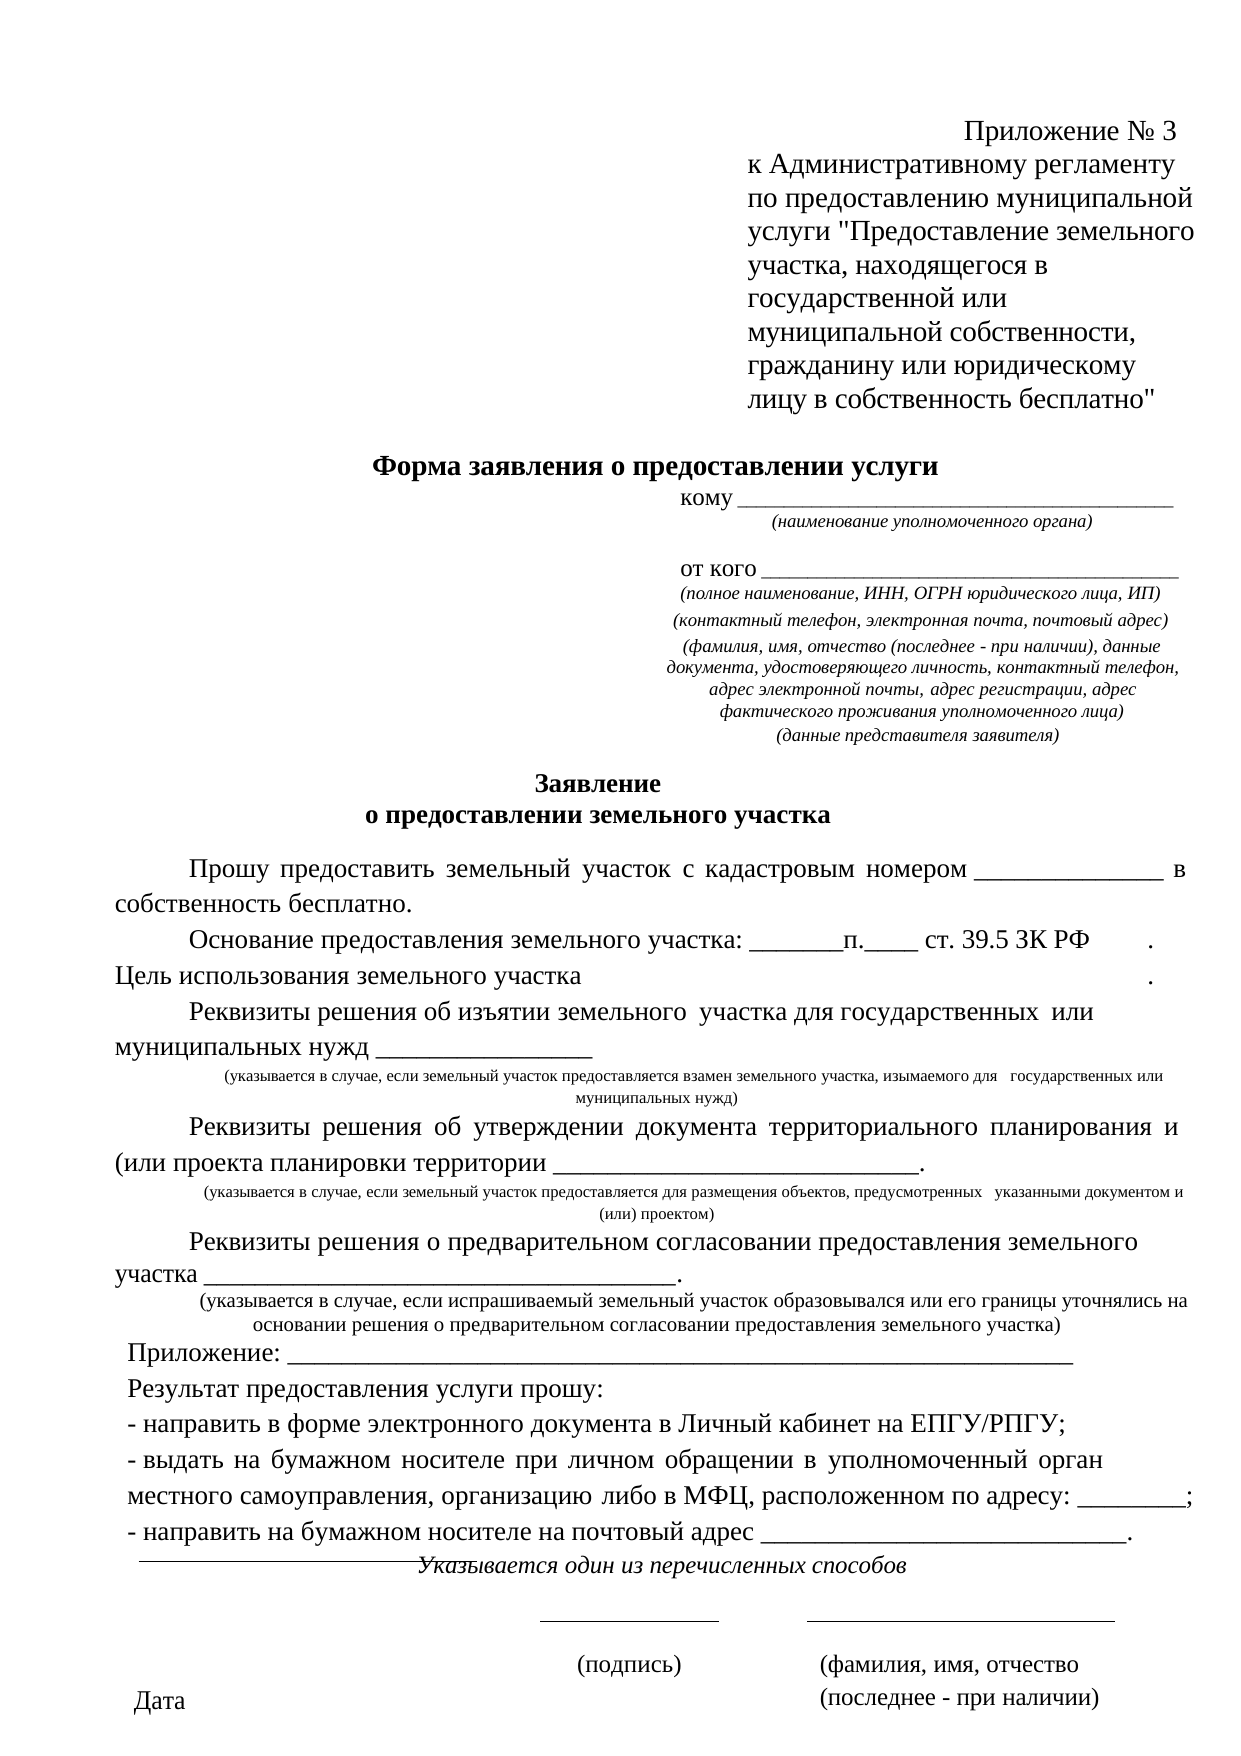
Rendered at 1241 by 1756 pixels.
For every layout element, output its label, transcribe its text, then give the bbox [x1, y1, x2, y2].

text - направить на бумажном носителе на почтовый адрес ___________________________. [127, 1514, 1198, 1546]
text Основание предоставления земельного участка: _______п.____ ст. 39.5 ЗК РФ . Цель использования земельного участка . [114, 923, 1155, 990]
text Реквизиты решения о предварительном согласовании предоставления земельного участка _____________________________________. [114, 1226, 1198, 1288]
text услуги "Предоставление земельного участка, находящегося в государственной или муниципальной собственности, гражданину или юридическому лицу в собственность бесплатно" [747, 213, 1198, 414]
text (данные представителя заявителя) [776, 723, 1198, 745]
text от кого _____________________________________________ [680, 553, 1198, 582]
text Указывается один из перечисленных способов [127, 1550, 1198, 1579]
text Приложение № 3 к Административному регламенту [747, 113, 1194, 180]
text (контактный телефон, электронная почта, почтовый адрес) [673, 608, 1198, 630]
text Заявление [197, 767, 998, 798]
text (фамилия, имя, отчество (последнее - при наличии), данные [682, 635, 1163, 656]
text Прошу предоставить земельный участок с кадастровым номером ______________ в собственность бесплатно. [114, 852, 1187, 919]
text Результат предоставления услуги прошу: [127, 1372, 1198, 1403]
text Дата [134, 1684, 188, 1716]
text - выдать на бумажном носителе при личном обращении в уполномоченный орган местного самоуправления, организацию либо в МФЦ, расположенном по адресу: ________; [127, 1443, 1198, 1510]
text (подпись) (фамилия, имя, отчество [577, 1649, 1198, 1677]
text кому _______________________________________________ [680, 482, 1198, 510]
text (указывается в случае, если испрашиваемый земельный участок образовывался или его границы уточнялись на основании решения о предварительном согласовании предоставления земельного участка) [114, 1288, 1198, 1336]
text Реквизиты решения об утверждении документа территориального планирования и (или проекта планировки территории ___________________________. [114, 1110, 1198, 1177]
text документа, удостоверяющего личность, контактный телефон, адрес электронной почты, адрес регистрации, адрес фактического проживания уполномоченного лица) [664, 656, 1181, 721]
text по предоставлению муниципальной [747, 180, 1198, 213]
subtitle Форма заявления о предоставлении услуги [372, 448, 1198, 482]
text Приложение: __________________________________________________________ [127, 1336, 1198, 1367]
text (указывается в случае, если земельный участок предоставляется для размещения объектов, предусмотренных указанными документом и (или) проектом) [114, 1182, 1198, 1223]
text (наименование уполномоченного органа) [680, 510, 1198, 532]
text (указывается в случае, если земельный участок предоставляется взамен земельного участка, изымаемого для государственных или муниципальных нужд) [114, 1066, 1198, 1107]
text Реквизиты решения об изъятии земельного участка для государственных или муниципальных нужд ________________ [114, 995, 1198, 1062]
text - направить в форме электронного документа в Личный кабинет на ЕПГУ/РПГУ; [127, 1407, 1198, 1438]
text (последнее - при наличии) [819, 1682, 1198, 1711]
text o предоставлении земельного участка [197, 798, 998, 829]
text (полное наименование, ИНН, ОГРН юридического лица, ИП) [680, 582, 1198, 604]
